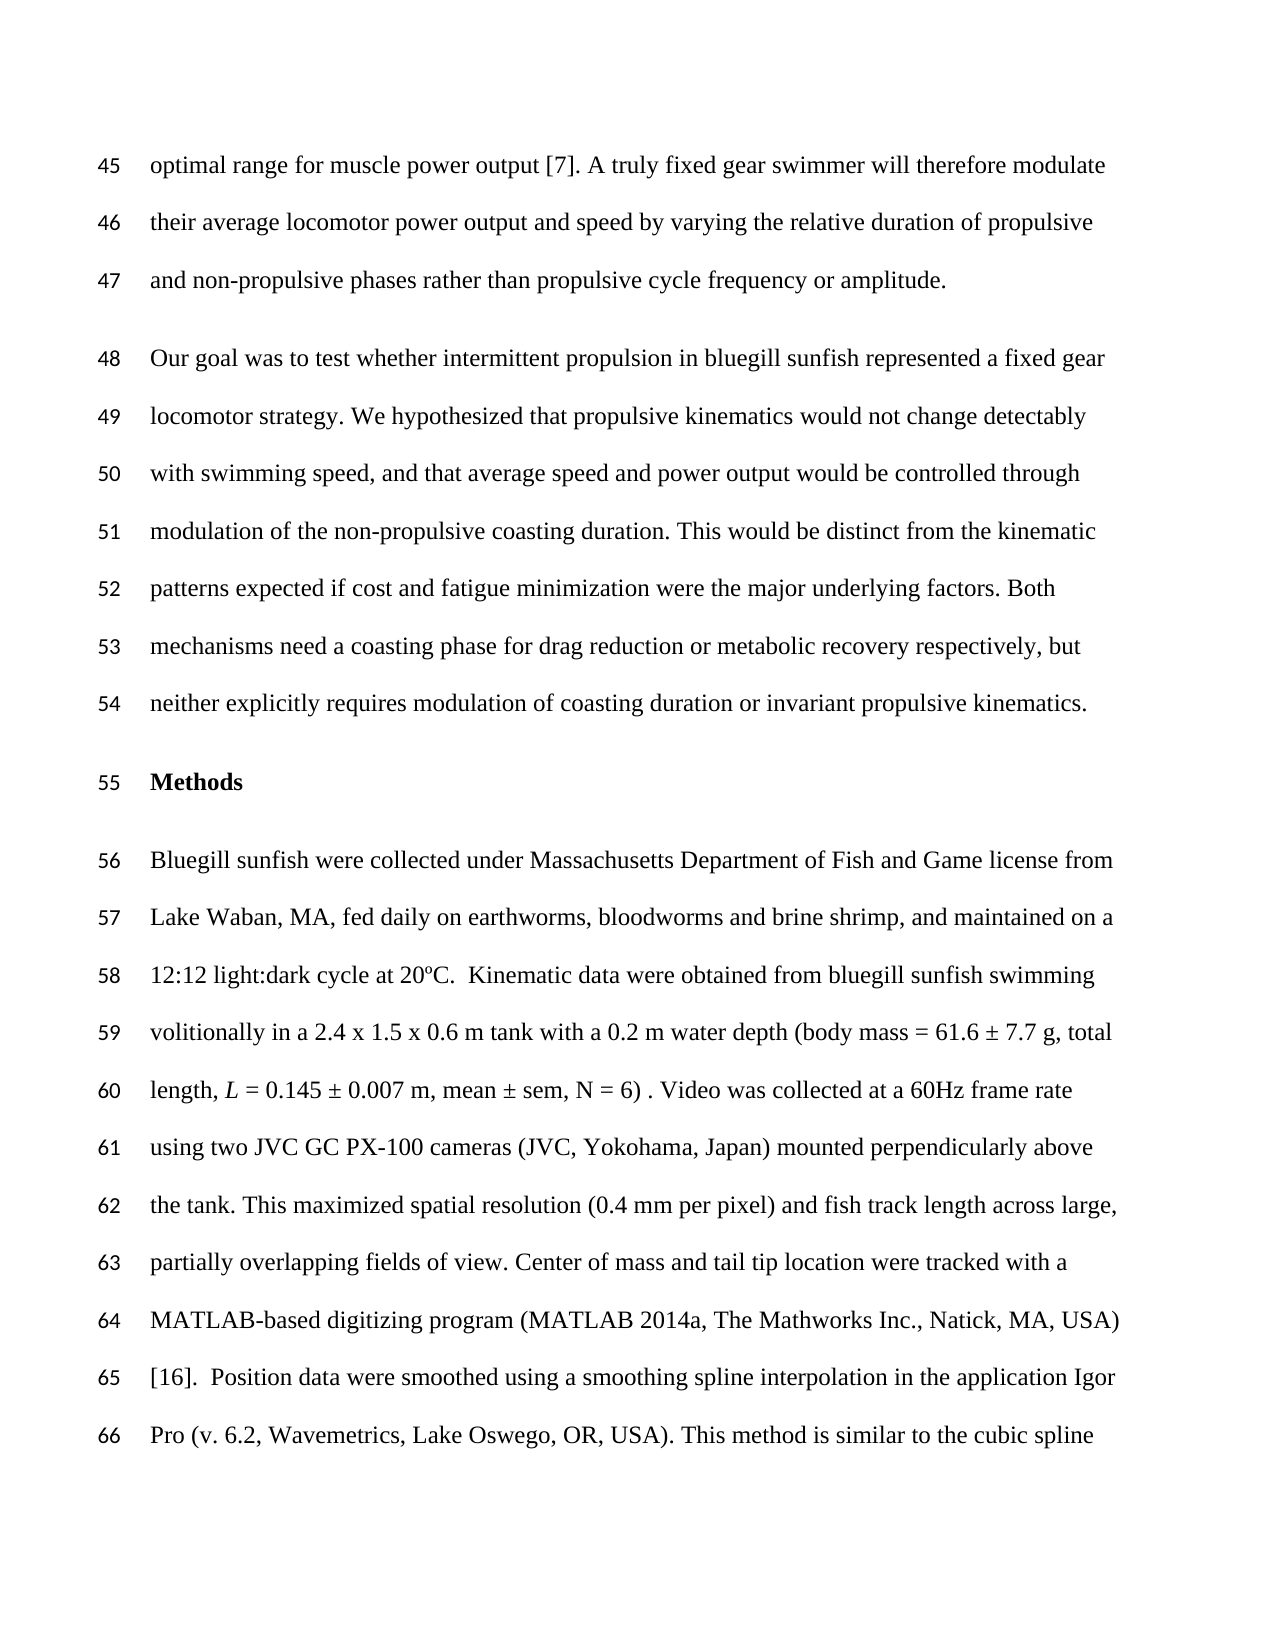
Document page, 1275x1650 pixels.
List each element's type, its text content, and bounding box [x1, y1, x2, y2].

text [150, 845, 1125, 1449]
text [150, 150, 1125, 294]
text Methods [150, 767, 1125, 795]
text Our goal was to test whether intermittent propulsion in bluegill sunfish represented a fixed gear locomotor strategy. We hypothesized that propulsive kinematics would not change detectably with swimming speed, and that average speed and power output would be controlled through modulation of the non-propulsive coasting duration. This would be distinct from the kinematic patterns expected if cost and fatigue minimization were the major underlying factors. Both mechanisms need a coasting phase for drag reduction or metabolic recovery respectively, but neither explicitly requires modulation of coasting duration or invariant propulsive kinematics. [150, 343, 1125, 717]
